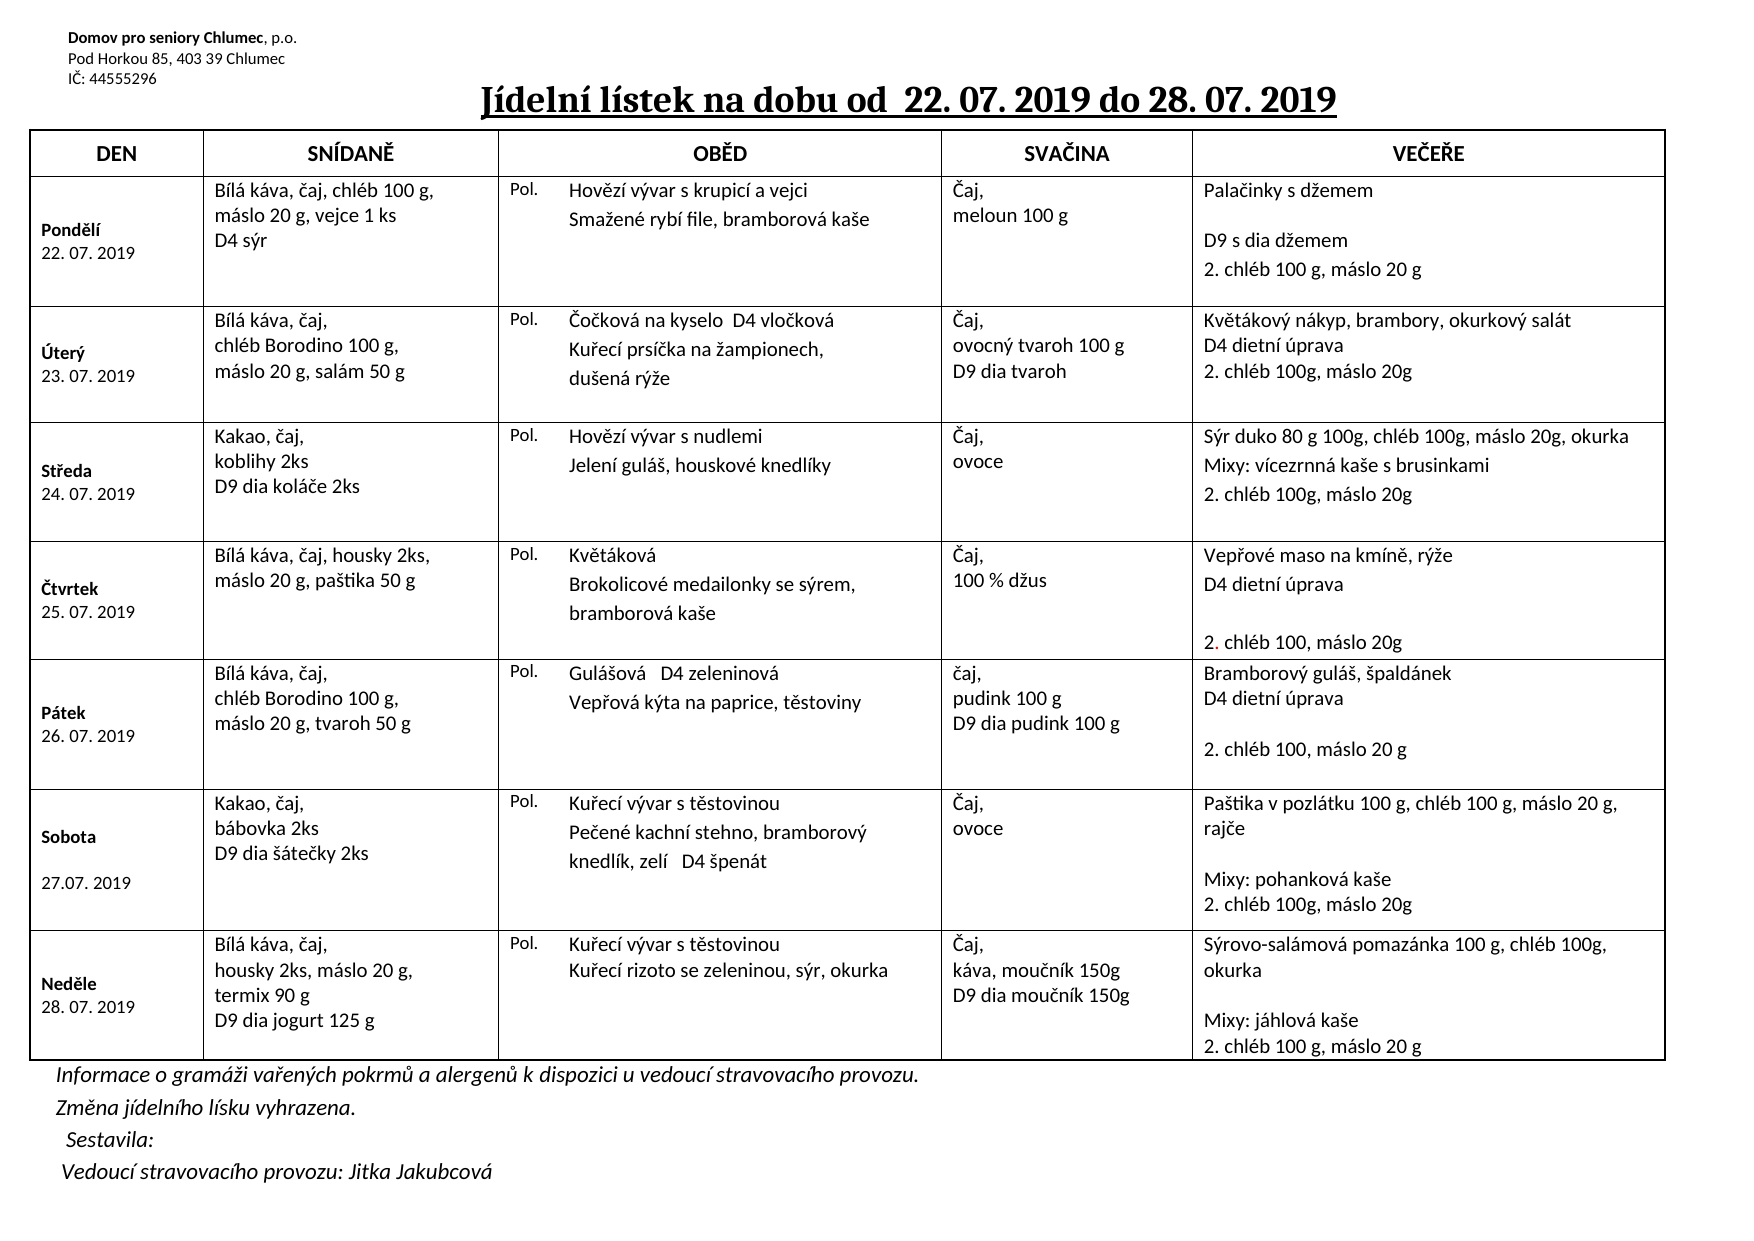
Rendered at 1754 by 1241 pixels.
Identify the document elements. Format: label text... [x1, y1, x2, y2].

table_header SNÍDANĚ [204, 131, 498, 176]
table_header SVAČINA [942, 131, 1192, 176]
table_cell Kakao, čaj, bábovka 2ks D9 dia šátečky 2ks [204, 790, 498, 930]
table_cell Paštika v pozlátku 100 g, chléb 100 g, máslo 20 g, rajče Mixy: pohanková kaše 2. chléb 100g, máslo 20g [1193, 790, 1664, 930]
table_header VEČEŘE [1193, 131, 1664, 176]
table_cell Bílá káva, čaj, chléb 100 g, máslo 20 g, vejce 1 ks D4 sýr [204, 177, 498, 306]
table_cell Čaj, ovocný tvaroh 100 g D9 dia tvaroh [942, 307, 1192, 422]
subtitle Jídelní lístek na dobu od 22. 07. 2019 do 28. 07. 2019 [247, 79, 1570, 122]
table_cell čaj, pudink 100 g D9 dia pudink 100 g [942, 660, 1192, 789]
table_cell Bramborový guláš, špaldánek D4 dietní úprava 2. chléb 100, máslo 20 g [1193, 660, 1664, 789]
table_cell Kuřecí vývar s těstovinou Pečené kachní stehno, bramborový knedlík, zelí D4 špenát [558, 790, 941, 930]
table_cell Neděle 28. 07. 2019 [31, 931, 203, 1058]
table_cell Hovězí vývar s nudlemi Jelení guláš, houskové knedlíky [558, 423, 941, 541]
table_cell Pol. [499, 660, 558, 789]
table_cell Čaj, ovoce [942, 790, 1192, 930]
table_cell Květákový nákyp, brambory, okurkový salát D4 dietní úprava 2. chléb 100g, máslo 20g [1193, 307, 1664, 422]
table_cell Čočková na kyselo D4 vločková Kuřecí prsíčka na žampionech, dušená rýže [558, 307, 941, 422]
table_cell Hovězí vývar s krupicí a vejci Smažené rybí file, bramborová kaše [558, 177, 941, 306]
table_cell Pátek 26. 07. 2019 [31, 660, 203, 789]
table_cell Bílá káva, čaj, housky 2ks, máslo 20 g, termix 90 g D9 dia jogurt 125 g [204, 931, 498, 1058]
table_cell Pondělí 22. 07. 2019 [31, 177, 203, 306]
table_cell Květáková Brokolicové medailonky se sýrem, bramborová kaše [558, 542, 941, 659]
table_cell Pol. [499, 542, 558, 659]
table_cell Sýrovo-salámová pomazánka 100 g, chléb 100g, okurka Mixy: jáhlová kaše 2. chléb 100 g, máslo 20 g [1193, 931, 1664, 1058]
table_cell Úterý 23. 07. 2019 [31, 307, 203, 422]
table_cell Kuřecí vývar s těstovinou Kuřecí rizoto se zeleninou, sýr, okurka [558, 931, 941, 1058]
table_cell Pol. [499, 931, 558, 1058]
table_cell Čaj, káva, moučník 150g D9 dia moučník 150g [942, 931, 1192, 1058]
table_cell Palačinky s džemem D9 s dia džemem 2. chléb 100 g, máslo 20 g [1193, 177, 1664, 306]
table_cell Čaj, 100 % džus [942, 542, 1192, 659]
table_cell Čaj, ovoce [942, 423, 1192, 541]
table_cell Vepřové maso na kmíně, rýže D4 dietní úprava 2. chléb 100, máslo 20g [1193, 542, 1664, 659]
table_cell Pol. [499, 177, 558, 306]
table_cell Čtvrtek 25. 07. 2019 [31, 542, 203, 659]
table_cell Gulášová D4 zeleninová Vepřová kýta na paprice, těstoviny [558, 660, 941, 789]
table_cell Bílá káva, čaj, chléb Borodino 100 g, máslo 20 g, tvaroh 50 g [204, 660, 498, 789]
table_cell Pol. [499, 307, 558, 422]
table_cell Sýr duko 80 g 100g, chléb 100g, máslo 20g, okurka Mixy: vícezrnná kaše s brusinkami 2. chléb 100g, máslo 20g [1193, 423, 1664, 541]
table_header OBĚD [499, 131, 941, 176]
text Informace o gramáži vařených pokrmů a alergenů k dispozici u vedoucí stravovacího provozu. Změna jídelního lísku vyhrazena. Sestavila: Vedoucí stravovacího provozu: Jitka Jakubcová [56, 1061, 1606, 1185]
table_header DEN [31, 131, 203, 176]
table_cell Pol. [499, 423, 558, 541]
table_cell Kakao, čaj, koblihy 2ks D9 dia koláče 2ks [204, 423, 498, 541]
table_cell Pol. [499, 790, 558, 930]
table_cell Středa 24. 07. 2019 [31, 423, 203, 541]
table_cell Bílá káva, čaj, housky 2ks, máslo 20 g, paštika 50 g [204, 542, 498, 659]
table_cell Čaj, meloun 100 g [942, 177, 1192, 306]
table_cell Sobota 27.07. 2019 [31, 790, 203, 930]
table_cell Bílá káva, čaj, chléb Borodino 100 g, máslo 20 g, salám 50 g [204, 307, 498, 422]
